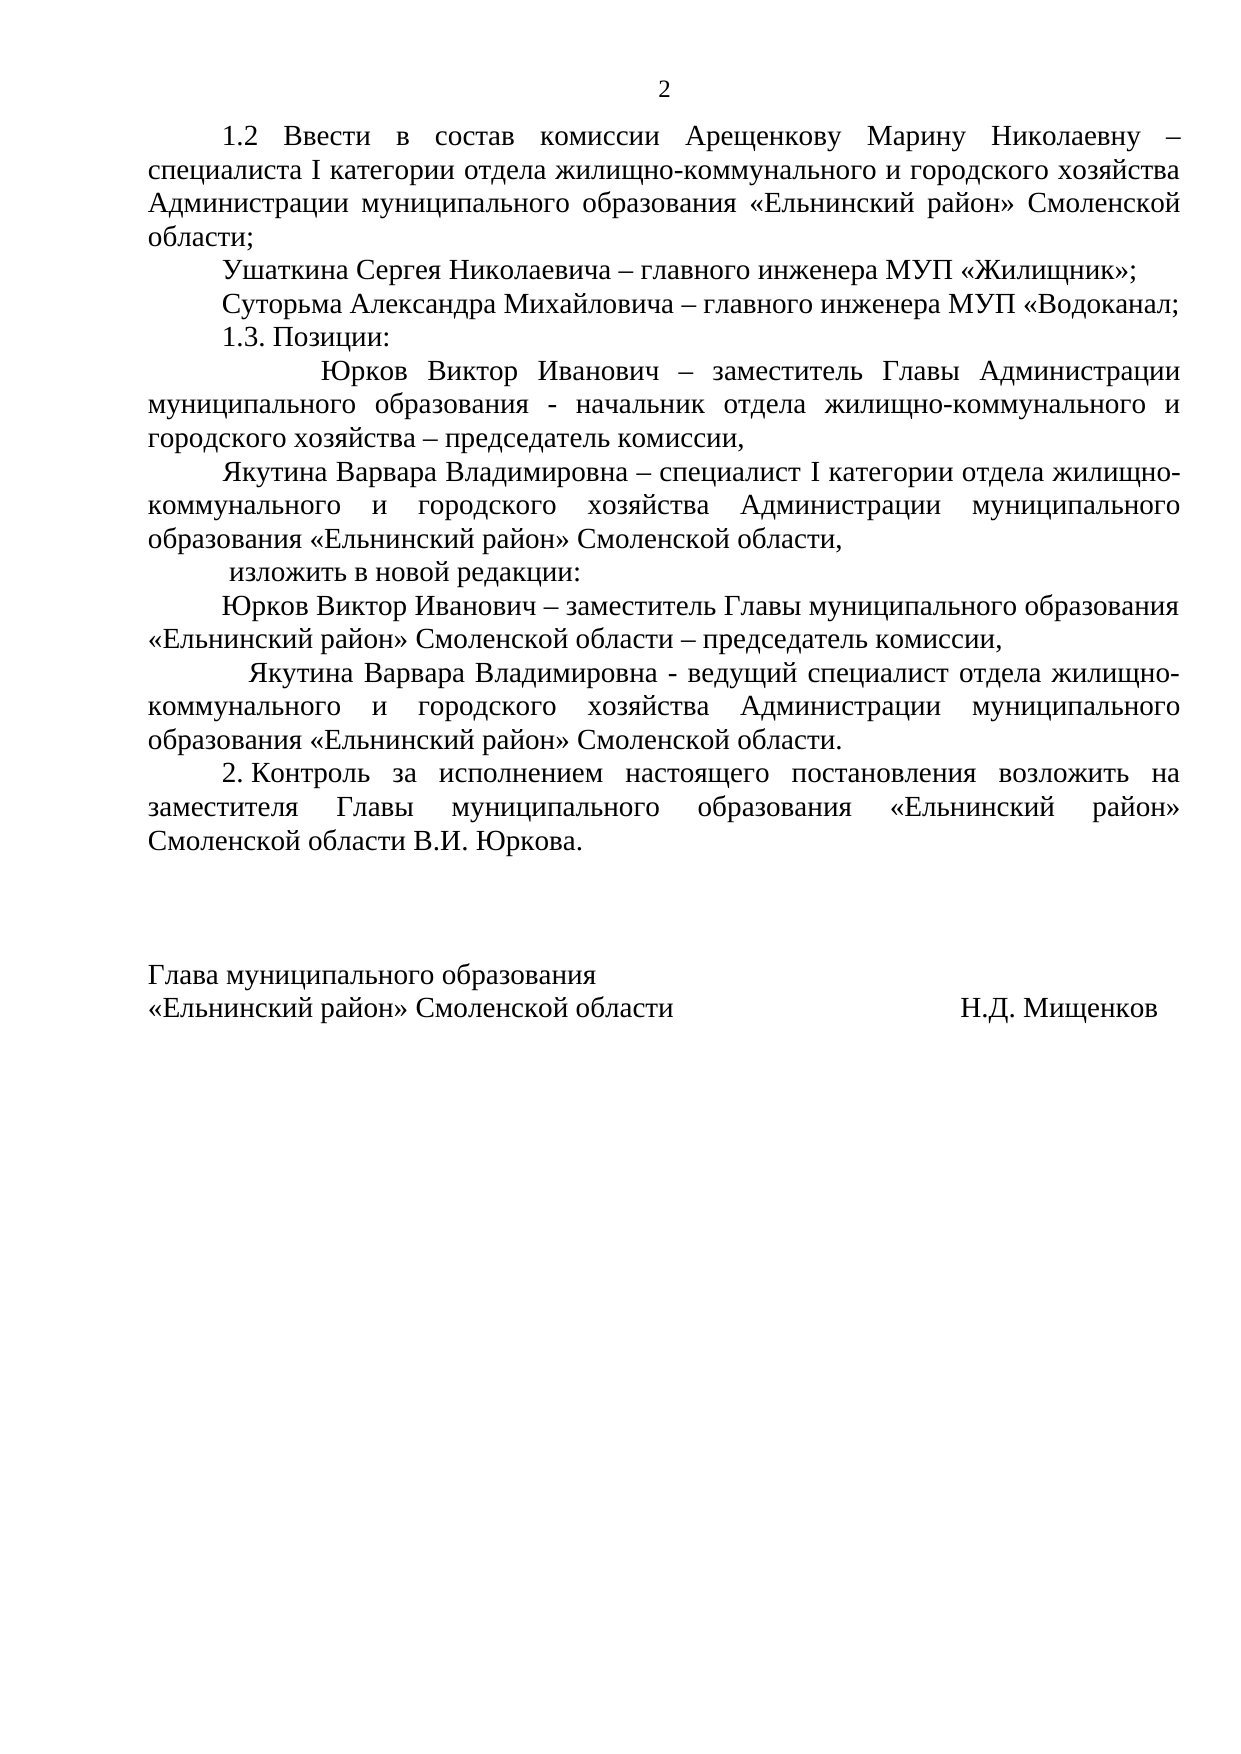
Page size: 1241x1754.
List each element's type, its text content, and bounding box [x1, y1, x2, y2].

text 2. Контроль за исполнением настоящего постановления возложить на заместителя Главы муниципального образования «Ельнинский район» Смоленской области В.И. Юркова. [148, 756, 1181, 856]
text Юрков Виктор Иванович – заместитель Главы Администрации муниципального образования - начальник отдела жилищно-коммунального и городского хозяйства – председатель комиссии, [148, 353, 1181, 454]
list Глава муниципального образования [148, 957, 1187, 990]
text 1.3. Позиции: [148, 319, 1181, 353]
text Суторьма Александра Михайловича – главного инженера МУП «Водоканал; [148, 286, 1181, 319]
text изложить в новой редакции: [148, 554, 1181, 588]
text 1.2 Ввести в состав комиссии Арещенкову Марину Николаевну – специалиста I категории отдела жилищно-коммунального и городского хозяйства Администрации муниципального образования «Ельнинский район» Смоленской области; [148, 118, 1181, 252]
text Ушаткина Сергея Николаевича – главного инженера МУП «Жилищник»; [148, 252, 1181, 286]
list «Ельнинский район» Смоленской области Н.Д. Мищенков [148, 990, 1187, 1024]
text Юрков Виктор Иванович – заместитель Главы муниципального образования «Ельнинский район» Смоленской области – председатель комиссии, [148, 588, 1181, 655]
text Якутина Варвара Владимировна - ведущий специалист отдела жилищно-коммунального и городского хозяйства Администрации муниципального образования «Ельнинский район» Смоленской области. [148, 655, 1181, 756]
text Якутина Варвара Владимировна – специалист I категории отдела жилищно-коммунального и городского хозяйства Администрации муниципального образования «Ельнинский район» Смоленской области, [148, 454, 1181, 554]
